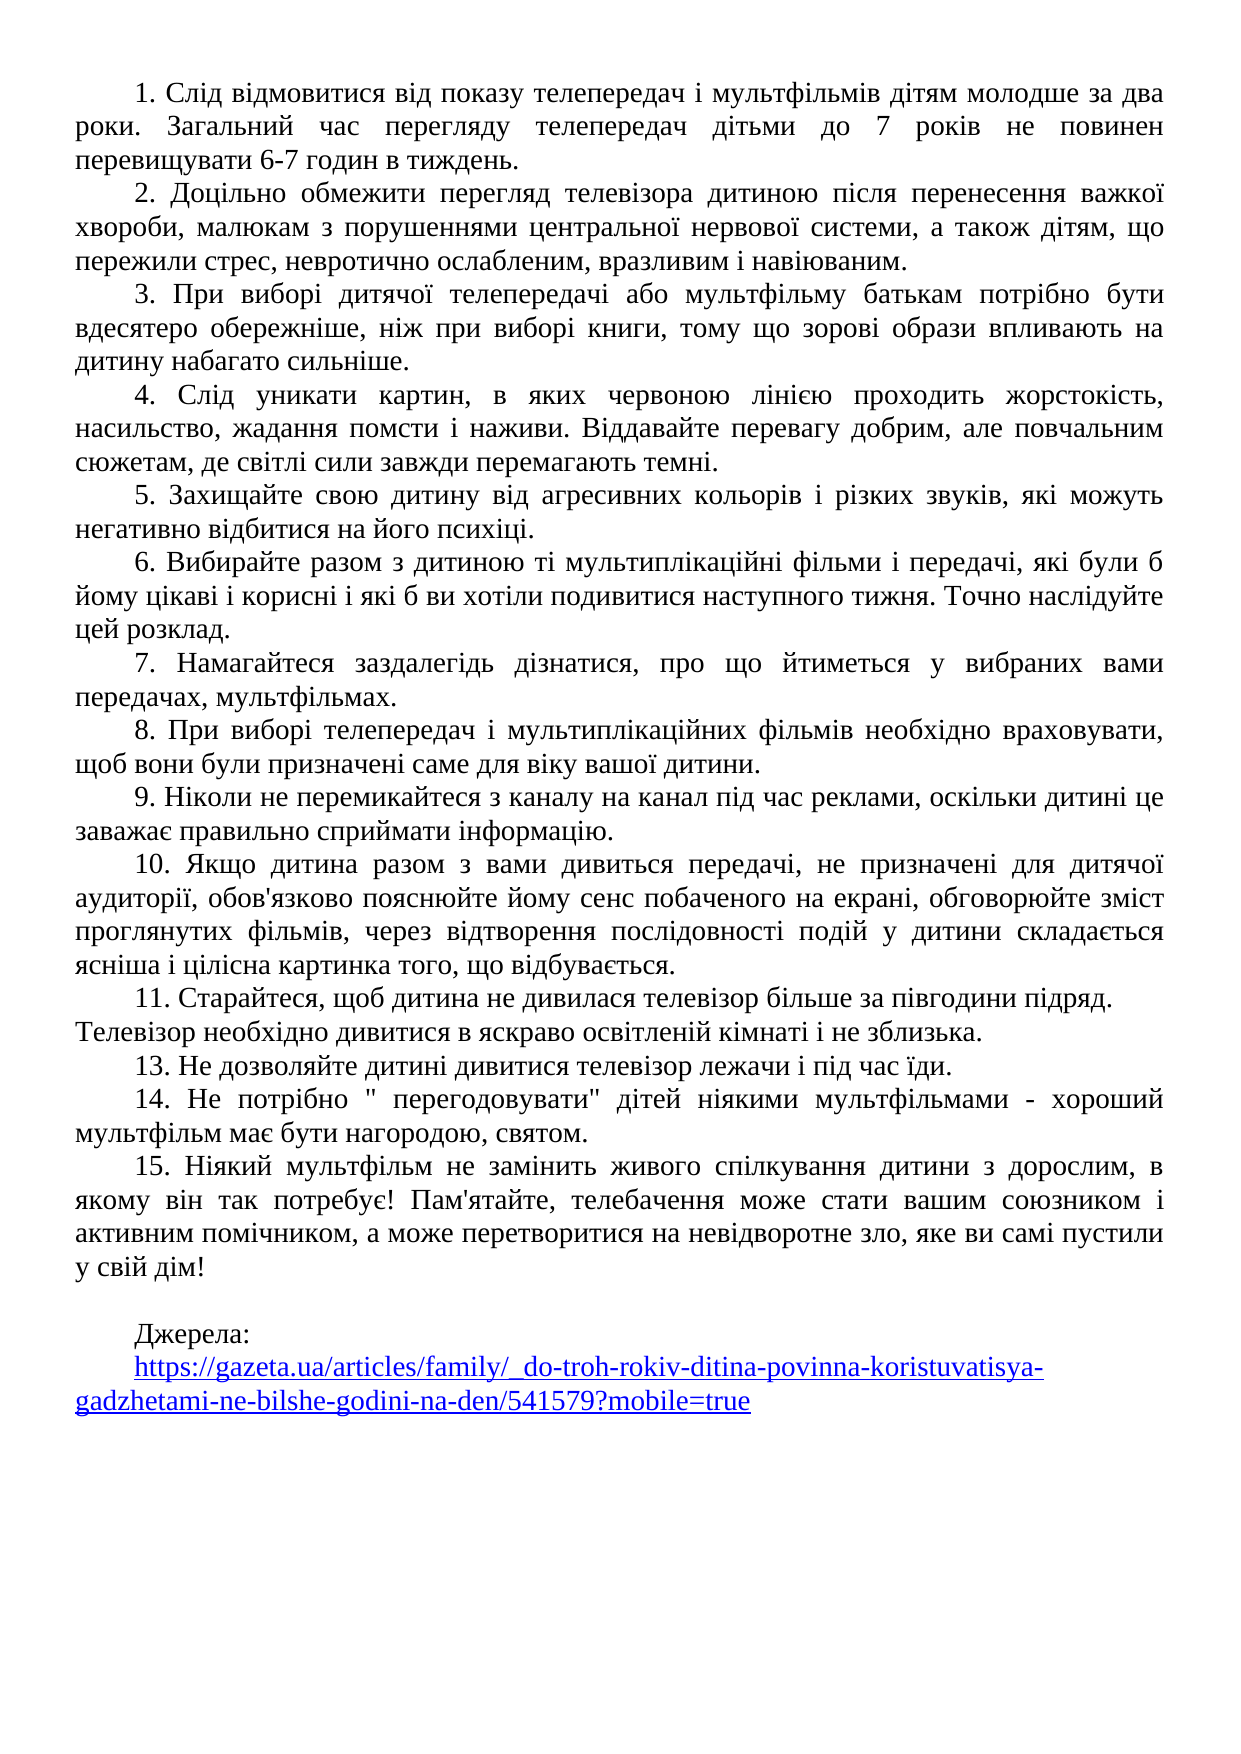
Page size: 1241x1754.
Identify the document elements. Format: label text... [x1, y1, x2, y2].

text 11. Старайтеся, щоб дитина не дивилася телевізор більше за півгодини підряд. [75, 981, 1165, 1014]
text 2. Доцільно обмежити перегляд телевізора дитиною після перенесення важкої хвороби, малюкам з порушеннями центральної нервової системи, а також дітям, що пережили стрес, невротично ослабленим, вразливим і навіюваним. [75, 176, 1165, 276]
text Телевізор необхідно дивитися в яскраво освітленій кімнаті і не зблизька. [75, 1014, 1165, 1048]
text 7. Намагайтеся заздалегідь дізнатися, про що йтиметься у вибраних вами передачах, мультфільмах. [75, 645, 1165, 712]
text 13. Не дозволяйте дитині дивитися телевізор лежачи і під час їди. [75, 1048, 1165, 1081]
text 14. Не потрібно " перегодовувати" дітей ніякими мультфільмами - хороший мультфільм має бути нагородою, святом. [75, 1081, 1165, 1148]
text 1. Слід відмовитися від показу телепередач і мультфільмів дітям молодше за два роки. Загальний час перегляду телепередач дітьми до 7 років не повинен перевищувати 6-7 годин в тиждень. [75, 75, 1165, 176]
text 9. Ніколи не перемикайтеся з каналу на канал під час реклами, оскільки дитині це заважає правильно сприймати інформацію. [75, 779, 1165, 846]
text 15. Ніякий мультфільм не замінить живого спілкування дитини з дорослим, в якому він так потребує! Пам'ятайте, телебачення може стати вашим союзником і активним помічником, а може перетворитися на невідворотне зло, яке ви самі пустили у свій дім! [75, 1148, 1165, 1282]
text https://gazeta.ua/articles/family/_do-troh-rokiv-ditina-povinna-koristuvatisya-gadzhetami-ne-bilshe-godini-na-den/541579?mobile=true [75, 1349, 1165, 1417]
text 8. При виборі телепередач і мультиплікаційних фільмів необхідно враховувати, щоб вони були призначені саме для віку вашої дитини. [75, 712, 1165, 779]
text 5. Захищайте свою дитину від агресивних кольорів і різких звуків, які можуть негативно відбитися на його психіці. [75, 477, 1165, 544]
text 6. Вибирайте разом з дитиною ті мультиплікаційні фільми і передачі, які були б йому цікаві і корисні і які б ви хотіли подивитися наступного тижня. Точно наслідуйте цей розклад. [75, 544, 1165, 645]
text 10. Якщо дитина разом з вами дивиться передачі, не призначені для дитячої аудиторії, обов'язково пояснюйте йому сенс побаченого на екрані, обговорюйте зміст проглянутих фільмів, через відтворення послідовності подій у дитини складається ясніша і цілісна картинка того, що відбувається. [75, 846, 1165, 981]
text 4. Слід уникати картин, в яких червоною лінією проходить жорстокість, насильство, жадання помсти і наживи. Віддавайте перевагу добрим, але повчальним сюжетам, де світлі сили завжди перемагають темні. [75, 377, 1165, 477]
text 3. При виборі дитячої телепередачі або мультфільму батькам потрібно бути вдесятеро обережніше, ніж при виборі книги, тому що зорові образи впливають на дитину набагато сильніше. [75, 276, 1165, 377]
text Джерела: [75, 1316, 1165, 1349]
